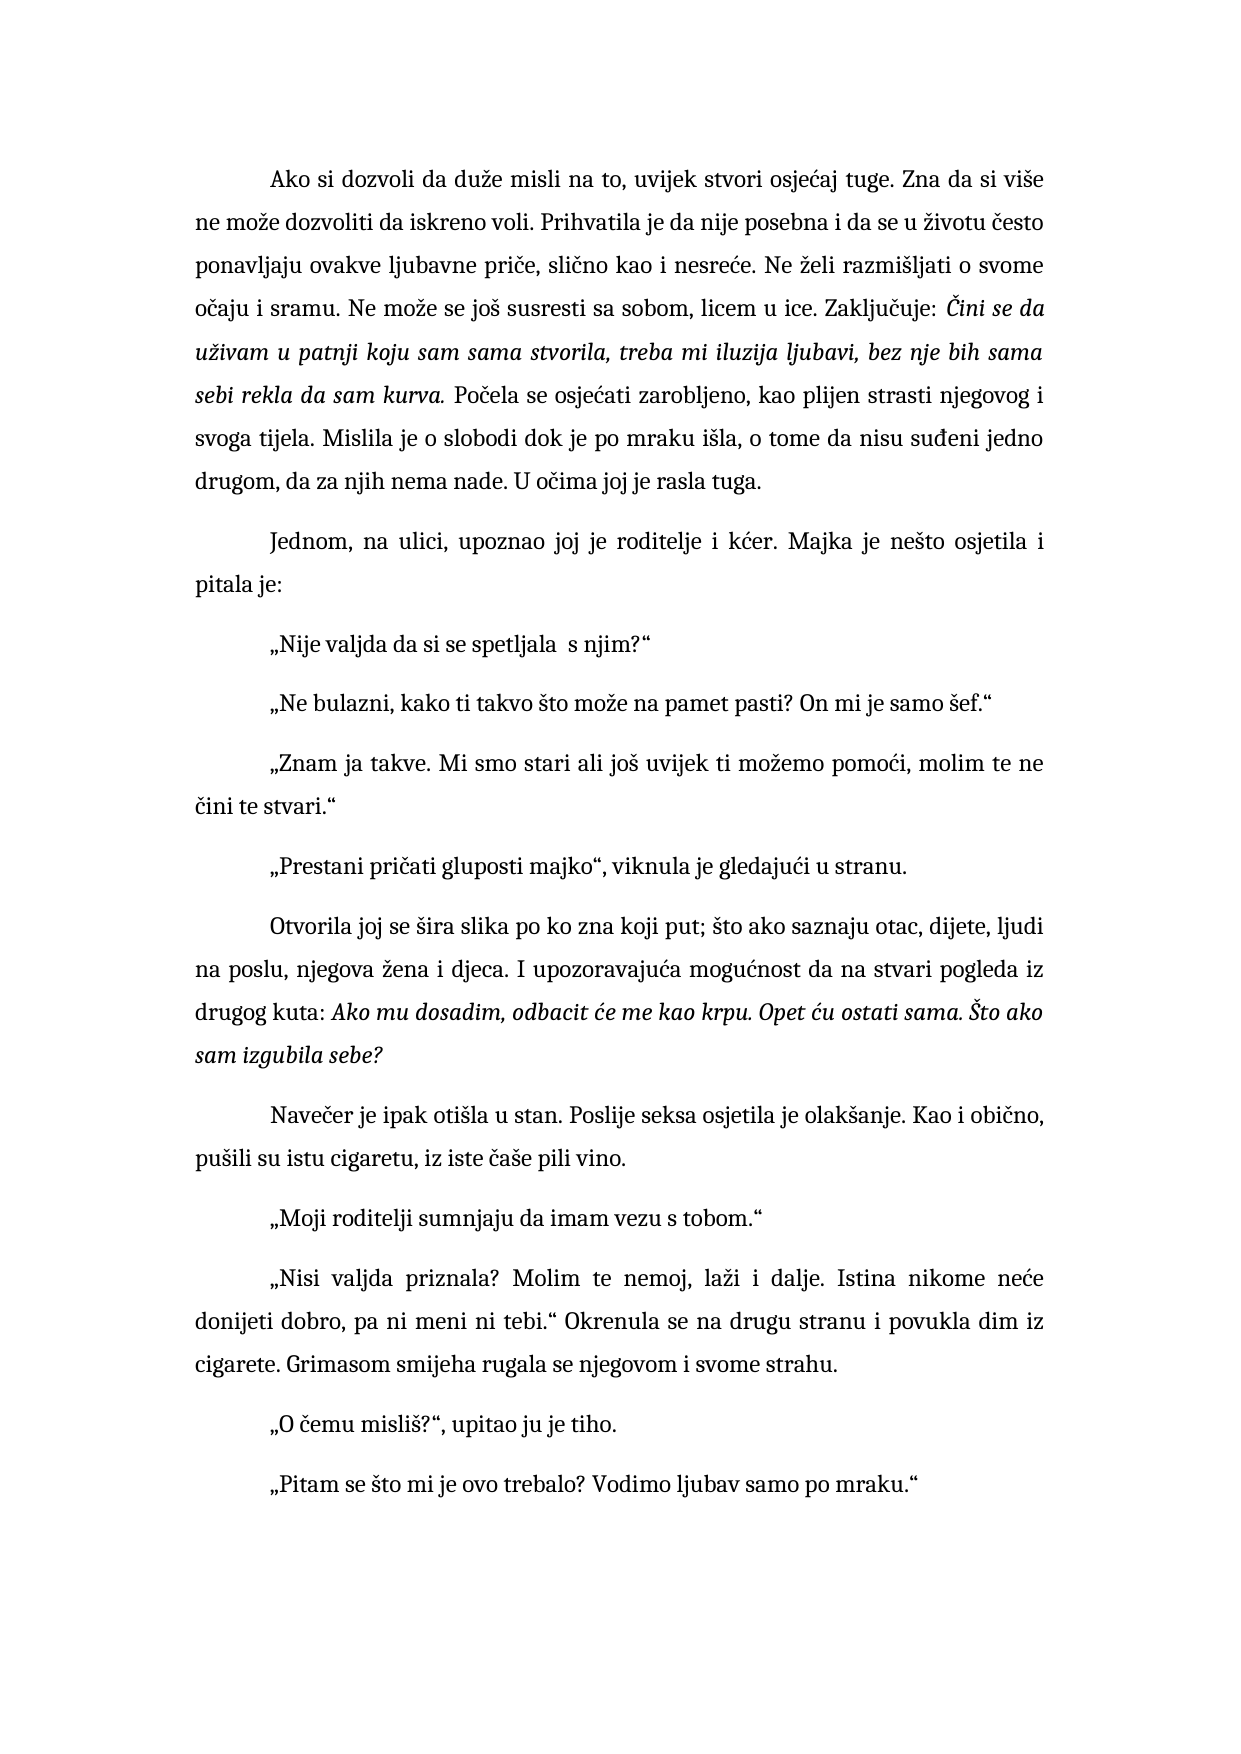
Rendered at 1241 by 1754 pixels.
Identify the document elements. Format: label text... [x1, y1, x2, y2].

text „Prestani pričati gluposti majko“, viknula je gledajući u stranu. [195, 852, 1045, 881]
text „Ne bulazni, kako ti takvo što može na pamet pasti? On mi je samo šef.“ [195, 689, 1045, 718]
text „Pitam se što mi je ovo trebalo? Vodimo ljubav samo po mraku.“ [195, 1469, 1045, 1498]
text Jednom, na ulici, upoznao joj je roditelje i kćer. Majka je nešto osjetila i pitala je: [195, 527, 1045, 598]
text „Nisi valjda priznala? Molim te nemoj, laži i dalje. Istina nikome neće donijeti dobro, pa ni meni ni tebi.“ Okrenula se na drugu stranu i povukla dim iz cigarete. Grimasom smijeha rugala se njegovom i svome strahu. [195, 1264, 1045, 1379]
text „Znam ja takve. Mi smo stari ali još uvijek ti možemo pomoći, molim te ne čini te stvari.“ [195, 749, 1045, 821]
text „O čemu misliš?“, upitao ju je tiho. [195, 1410, 1045, 1438]
text „Moji roditelji sumnjaju da imam vezu s tobom.“ [195, 1204, 1045, 1233]
text „Nije valjda da si se spetljala s njim?“ [195, 629, 1045, 658]
text Navečer je ipak otišla u stan. Poslije seksa osjetila je olakšanje. Kao i obično, pušili su istu cigaretu, iz iste čaše pili vino. [195, 1101, 1045, 1173]
text Ako si dozvoli da duže misli na to, uvijek stvori osjećaj tuge. Zna da si više ne može dozvoliti da iskreno voli. Prihvatila je da nije posebna i da se u životu često ponavljaju ovakve ljubavne priče, slično kao i nesreće. Ne želi razmišljati o svome očaju i sramu. Ne može se još susresti sa sobom, licem u ice. Zaključuje: Čini se da uživam u patnji koju sam sama stvorila, treba mi iluzija ljubavi, bez nje bih sama sebi rekla da sam kurva. Počela se osjećati zarobljeno, kao plijen strasti njegovog i svoga tijela. Mislila je o slobodi dok je po mraku išla, o tome da nisu suđeni jedno drugom, da za njih nema nade. U očima joj je rasla tuga. [195, 165, 1045, 496]
text Otvorila joj se šira slika po ko zna koji put; što ako saznaju otac, dijete, ljudi na poslu, njegova žena i djeca. I upozoravajuća mogućnost da na stvari pogleda iz drugog kuta: Ako mu dosadim, odbacit će me kao krpu. Opet ću ostati sama. Što ako sam izgubila sebe? [195, 912, 1045, 1070]
